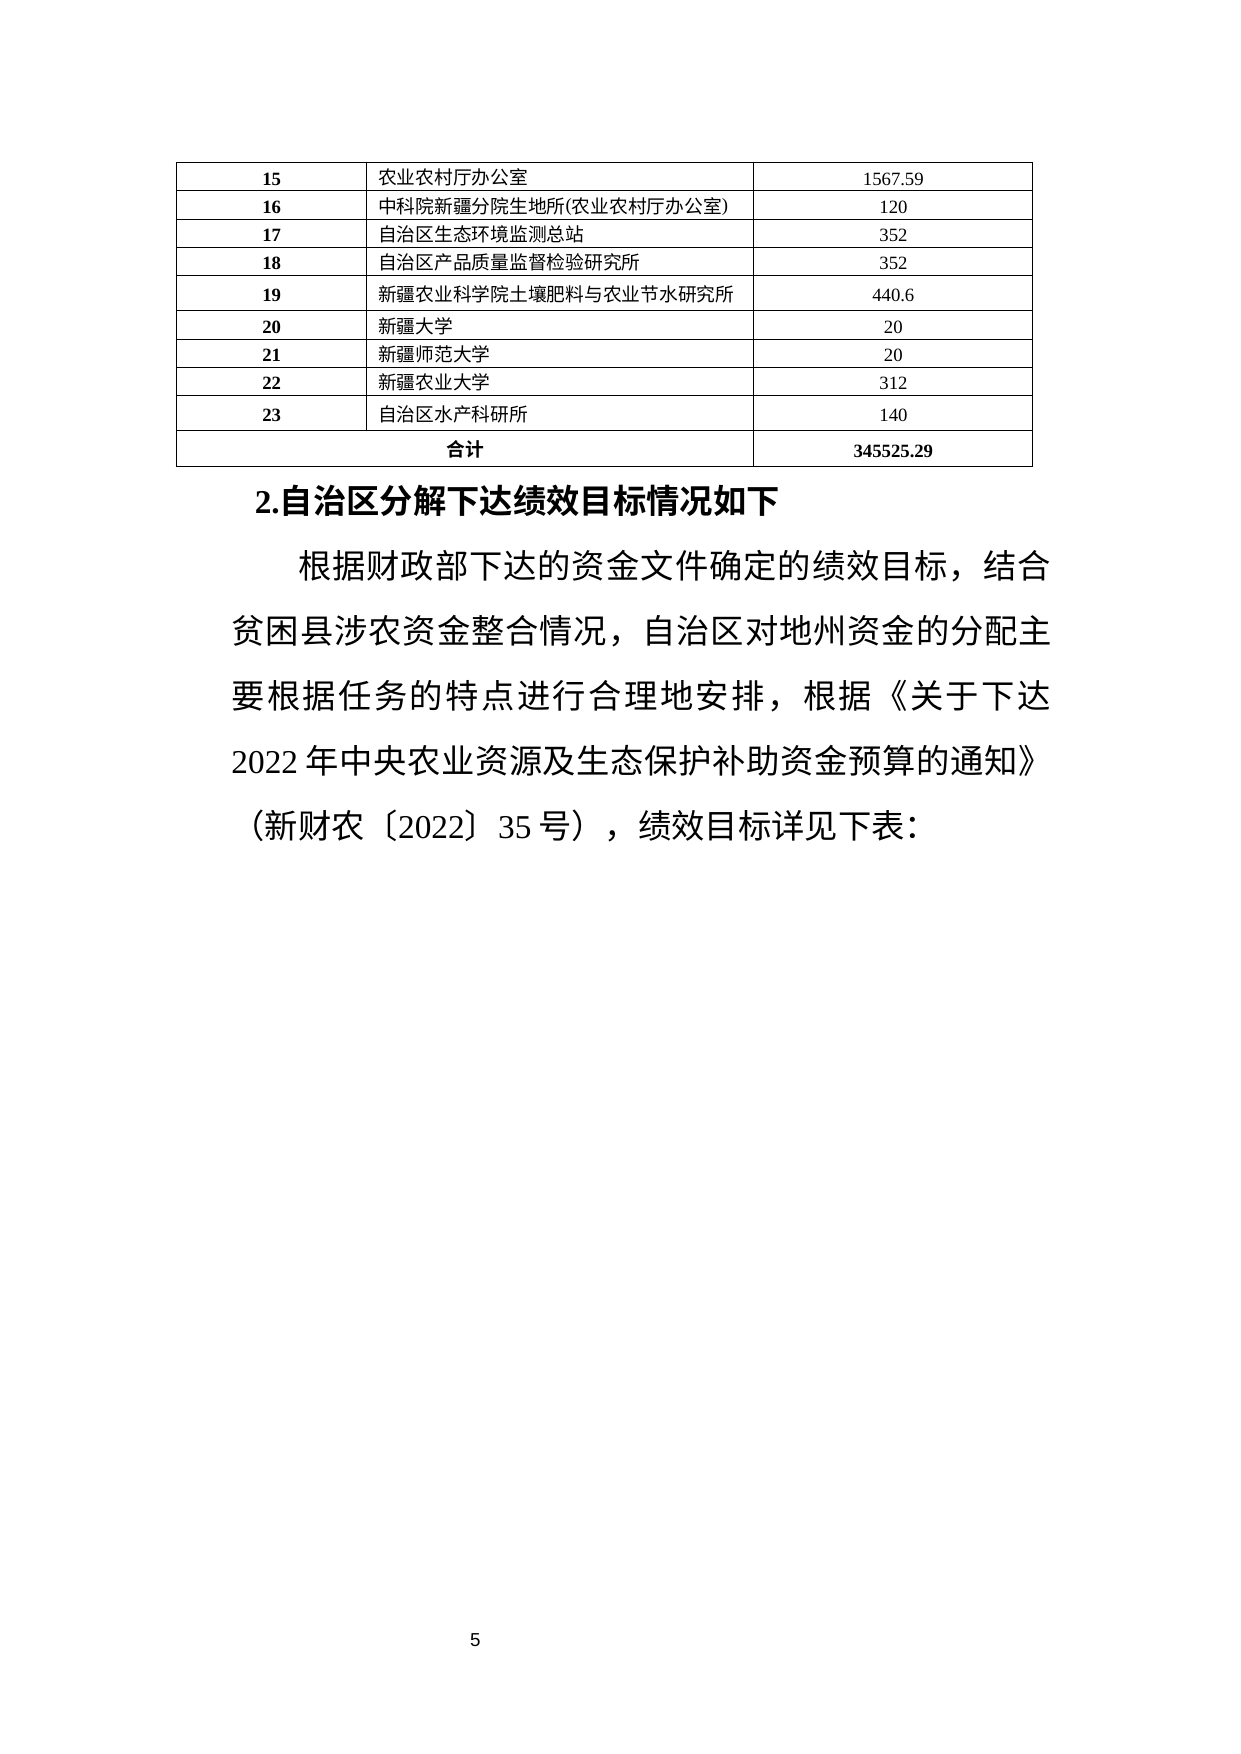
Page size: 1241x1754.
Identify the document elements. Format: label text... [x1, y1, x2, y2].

table_cell 120 [754, 191, 1032, 218]
table_cell 140 [754, 396, 1032, 430]
table_cell 21 [177, 340, 366, 367]
table_cell 新疆农业科学院土壤肥料与农业节水研究所 [367, 276, 753, 310]
table_cell 20 [754, 340, 1032, 367]
table_cell 352 [754, 248, 1032, 275]
table_cell 农业农村厅办公室 [367, 163, 753, 190]
table_cell 345525.29 [754, 431, 1032, 466]
table_cell 中科院新疆分院生地所(农业农村厅办公室) [367, 191, 753, 218]
table_cell 自治区产品质量监督检验研究所 [367, 248, 753, 275]
table_cell 312 [754, 368, 1032, 395]
text 2.自治区分解下达绩效目标情况如下 [187, 467, 1053, 532]
table_cell 自治区水产科研所 [367, 396, 753, 430]
table_cell 自治区生态环境监测总站 [367, 220, 753, 247]
table_cell 20 [177, 311, 366, 338]
table_cell 22 [177, 368, 366, 395]
table_cell 16 [177, 191, 366, 218]
table_cell 1567.59 [754, 163, 1032, 190]
table_cell 18 [177, 248, 366, 275]
table_cell 新疆大学 [367, 311, 753, 338]
table_cell 合计 [177, 431, 753, 466]
table_cell 19 [177, 276, 366, 310]
table_cell 17 [177, 220, 366, 247]
table_cell 20 [754, 311, 1032, 338]
table_cell 新疆农业大学 [367, 368, 753, 395]
table_cell 352 [754, 220, 1032, 247]
table_cell 新疆师范大学 [367, 340, 753, 367]
table_cell 440.6 [754, 276, 1032, 310]
text 根据财政部下达的资金文件确定的绩效目标，结合贫困县涉农资金整合情况，自治区对地州资金的分配主要根据任务的特点进行合理地安排，根据《关于下达2022年中央农业资源及生态保护补助资金预算的通知》（新财农〔2022〕35号），绩效目标详见下表： [231, 532, 1053, 857]
table_cell 15 [177, 163, 366, 190]
table_cell 23 [177, 396, 366, 430]
